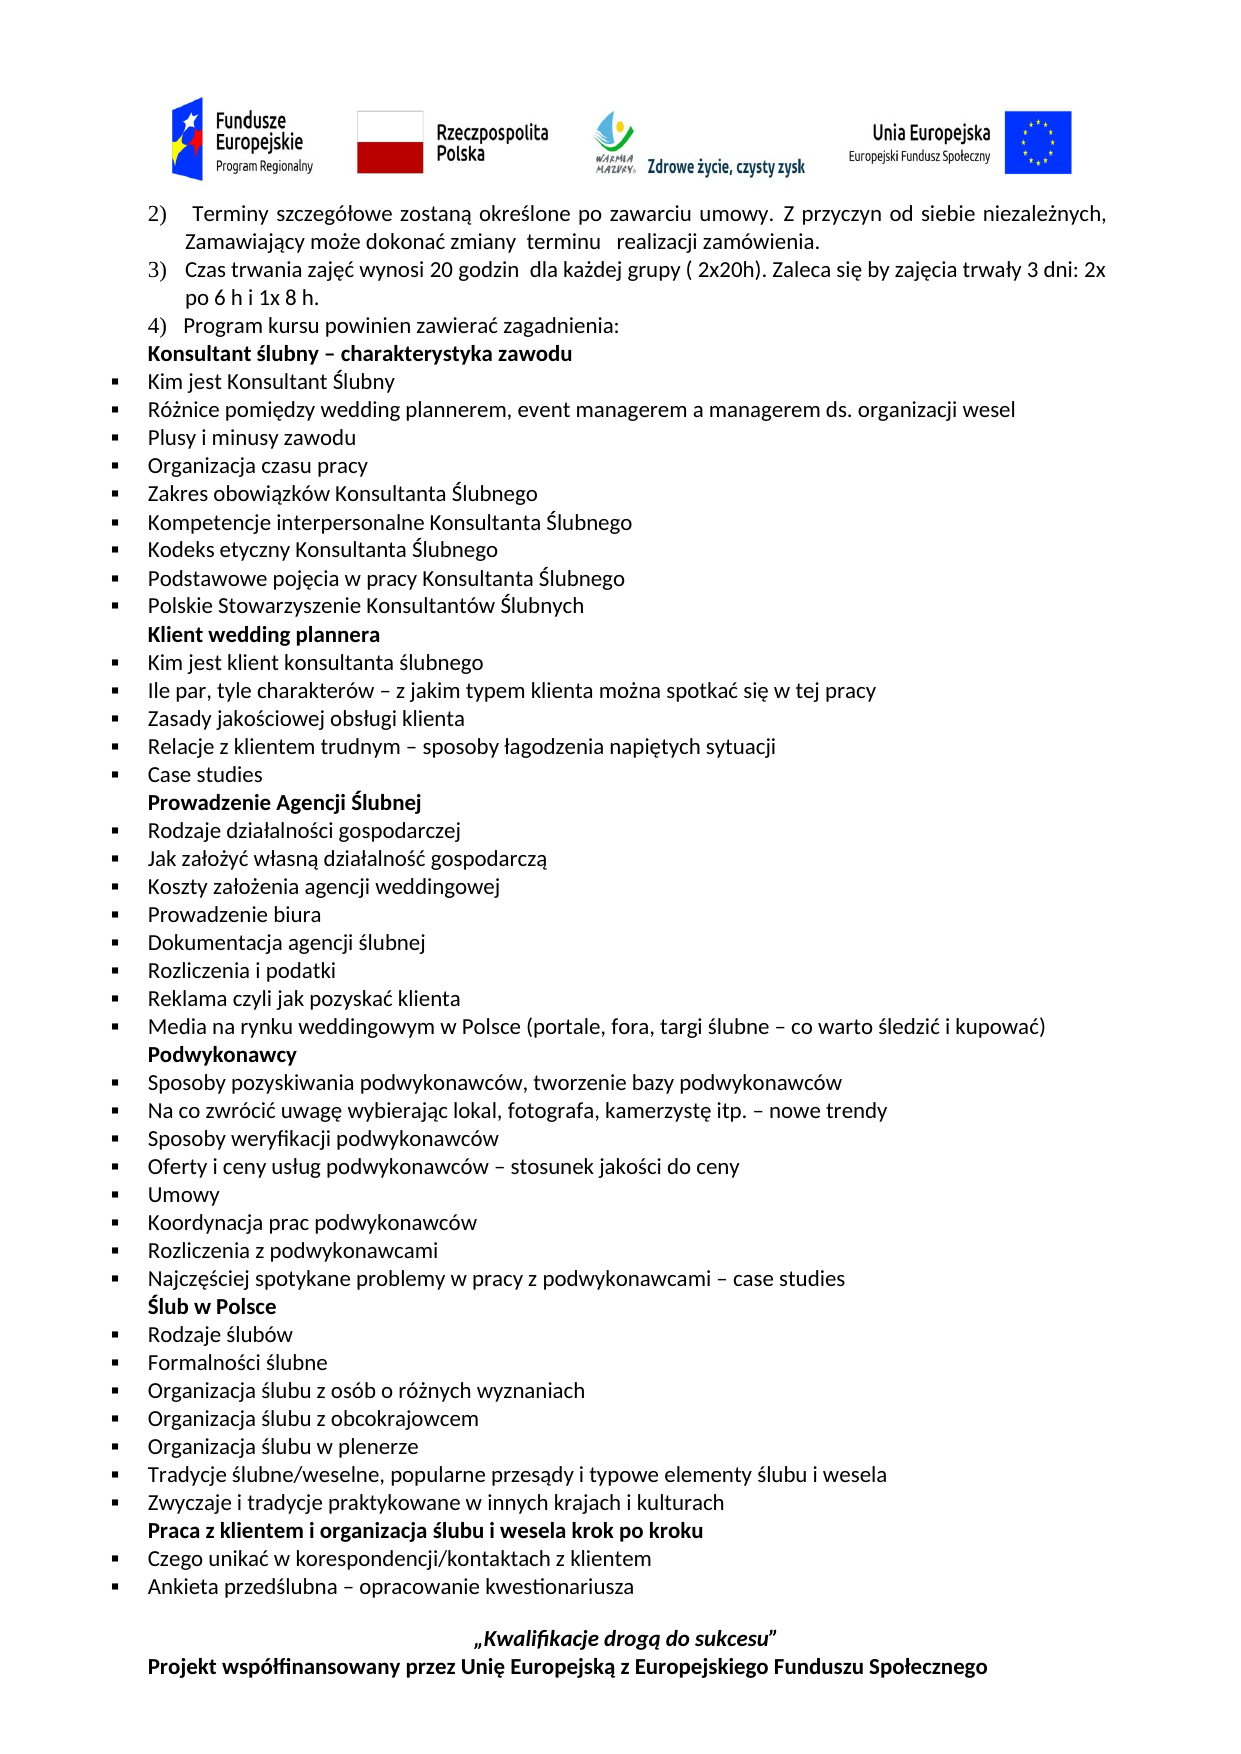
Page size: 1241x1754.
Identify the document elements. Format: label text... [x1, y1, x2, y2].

list Prowadzenie biura [110, 900, 1107, 928]
list Terminy szczegółowe zostaną określone po zawarciu umowy. Z przyczyn od siebie niezależnych, Zamawiający może dokonać zmiany terminu realizacji zamówienia. [148, 199, 1107, 255]
list Najczęściej spotykane problemy w pracy z podwykonawcami – case studies [110, 1264, 1107, 1292]
text Klient wedding plannera [148, 620, 1107, 648]
list Kompetencje interpersonalne Konsultanta Ślubnego [110, 508, 1107, 536]
list Reklama czyli jak pozyskać klienta [110, 984, 1107, 1012]
list Zwyczaje i tradycje praktykowane w innych krajach i kulturach [110, 1488, 1107, 1516]
list Polskie Stowarzyszenie Konsultantów Ślubnych [110, 592, 1107, 620]
list Czego unikać w korespondencji/kontaktach z klientem [110, 1544, 1107, 1572]
list Media na rynku weddingowym w Polsce (portale, fora, targi ślubne – co warto śledzić i kupować) [110, 1012, 1107, 1040]
list Organizacja ślubu z osób o różnych wyznaniach [110, 1376, 1107, 1404]
list Zakres obowiązków Konsultanta Ślubnego [110, 479, 1107, 508]
list Organizacja ślubu w plenerze [110, 1432, 1107, 1460]
list Program kursu powinien zawierać zagadnienia: [148, 311, 1107, 339]
list Zasady jakościowej obsługi klienta [110, 704, 1107, 732]
list Organizacja ślubu z obcokrajowcem [110, 1404, 1107, 1432]
list Czas trwania zajęć wynosi 20 godzin dla każdej grupy ( 2x20h). Zaleca się by zajęcia trwały 3 dni: 2x po 6 h i 1x 8 h. [148, 255, 1107, 311]
list Kodeks etyczny Konsultanta Ślubnego [110, 536, 1107, 564]
text Praca z klientem i organizacja ślubu i wesela krok po kroku [148, 1516, 1107, 1544]
list Kim jest Konsultant Ślubny [110, 367, 1107, 396]
list Organizacja czasu pracy [110, 452, 1107, 479]
list Rodzaje ślubów [110, 1320, 1107, 1348]
list Umowy [110, 1180, 1107, 1208]
list Relacje z klientem trudnym – sposoby łagodzenia napiętych sytuacji [110, 732, 1107, 760]
list Dokumentacja agencji ślubnej [110, 928, 1107, 956]
list Kim jest klient konsultanta ślubnego [110, 648, 1107, 676]
text Konsultant ślubny – charakterystyka zawodu [148, 339, 1107, 367]
list Tradycje ślubne/weselne, popularne przesądy i typowe elementy ślubu i wesela [110, 1460, 1107, 1488]
list Ankieta przedślubna – opracowanie kwestionariusza [110, 1572, 1107, 1600]
list Rozliczenia z podwykonawcami [110, 1236, 1107, 1264]
list Koordynacja prac podwykonawców [110, 1208, 1107, 1236]
list Ile par, tyle charakterów – z jakim typem klienta można spotkać się w tej pracy [110, 676, 1107, 704]
list Różnice pomiędzy wedding plannerem, event managerem a managerem ds. organizacji wesel [110, 396, 1107, 423]
list Plusy i minusy zawodu [110, 423, 1107, 452]
list Podstawowe pojęcia w pracy Konsultanta Ślubnego [110, 564, 1107, 592]
list Na co zwrócić uwagę wybierając lokal, fotografa, kamerzystę itp. – nowe trendy [110, 1096, 1107, 1124]
text Ślub w Polsce [148, 1292, 1107, 1320]
text Podwykonawcy [148, 1040, 1107, 1068]
list Rodzaje działalności gospodarczej [110, 816, 1107, 844]
list Sposoby pozyskiwania podwykonawców, tworzenie bazy podwykonawców [110, 1068, 1107, 1096]
list Case studies [110, 760, 1107, 788]
list Oferty i ceny usług podwykonawców – stosunek jakości do ceny [110, 1152, 1107, 1180]
list Sposoby weryfikacji podwykonawców [110, 1124, 1107, 1152]
list Jak założyć własną działalność gospodarczą [110, 844, 1107, 872]
text Prowadzenie Agencji Ślubnej [148, 788, 1107, 816]
list Koszty założenia agencji weddingowej [110, 872, 1107, 900]
list Formalności ślubne [110, 1348, 1107, 1376]
list Rozliczenia i podatki [110, 956, 1107, 984]
picture [147, 73, 1093, 200]
